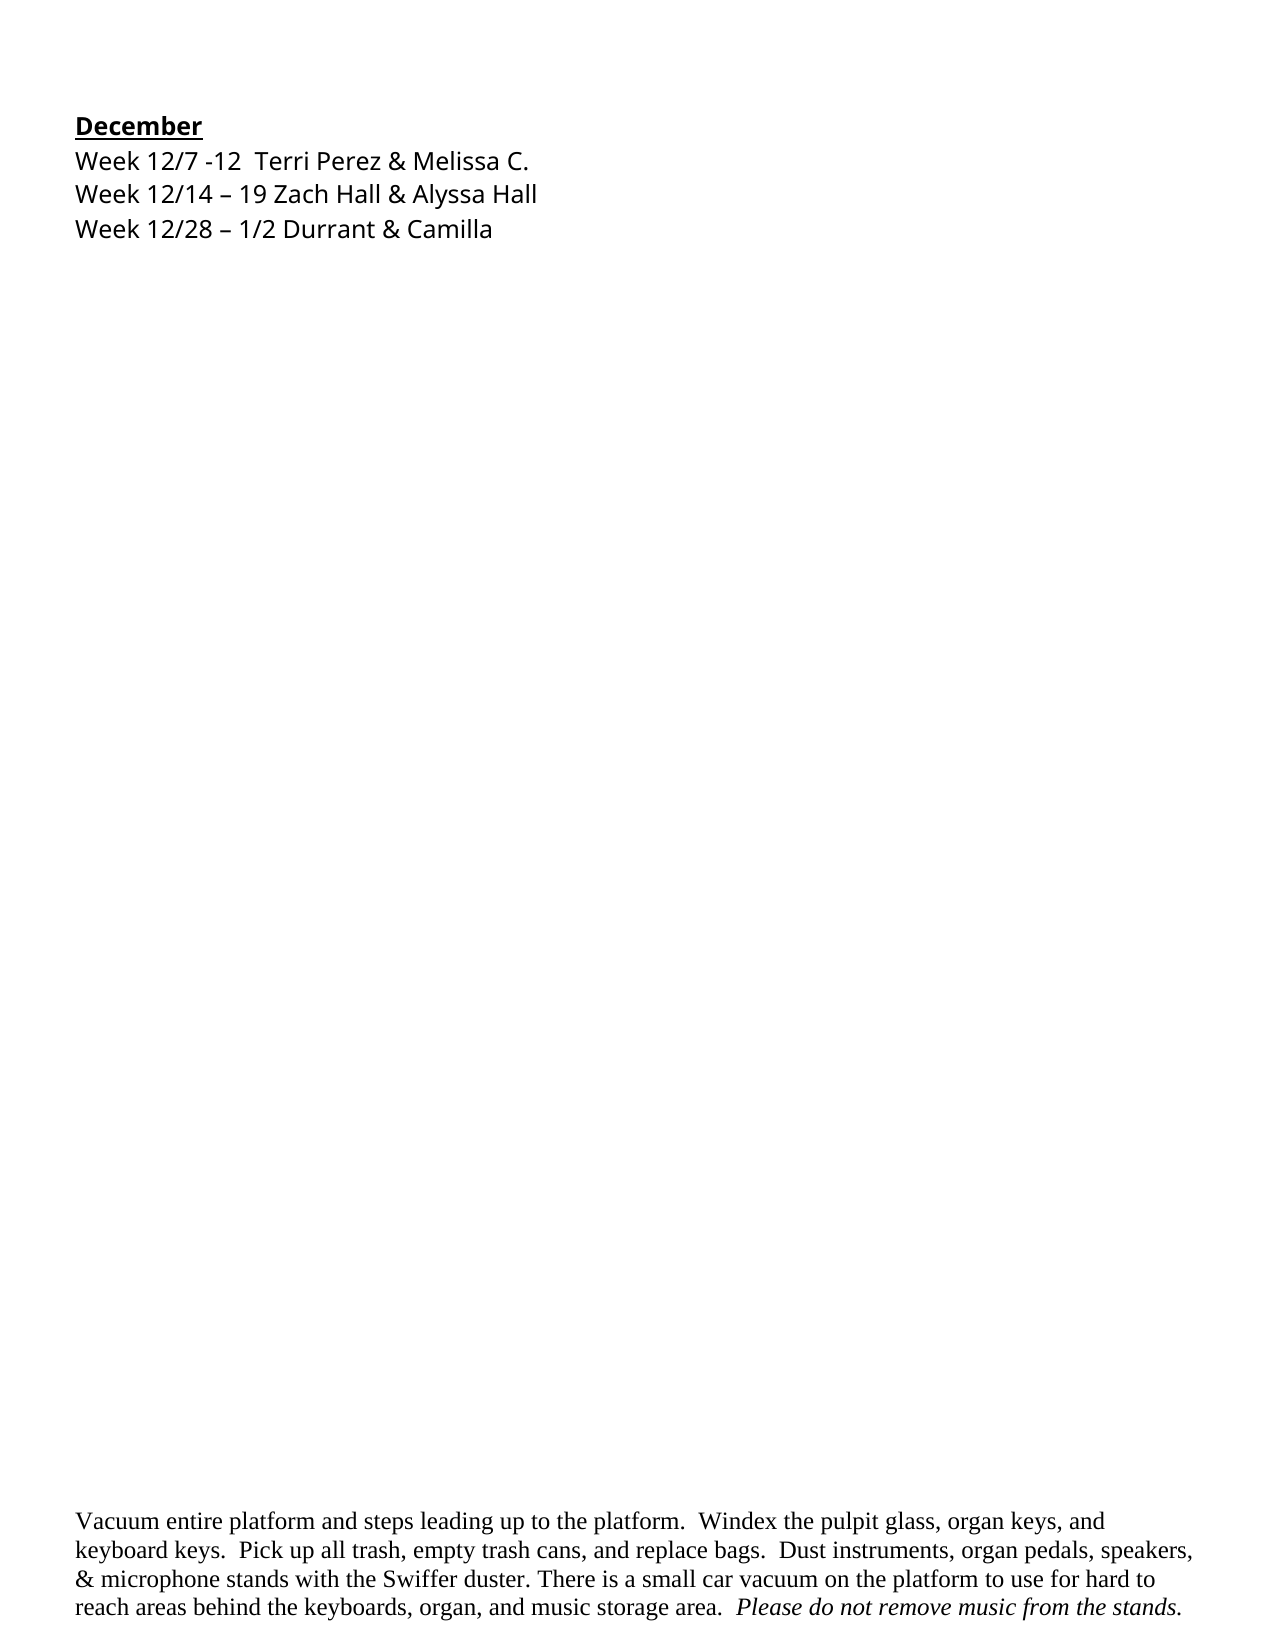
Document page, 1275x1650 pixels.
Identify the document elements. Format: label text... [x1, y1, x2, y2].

text Week 12/28 – 1/2 Durrant & Camilla [75, 211, 615, 245]
text December [75, 109, 615, 143]
text Week 12/14 – 19 Zach Hall & Alyssa Hall [75, 177, 615, 211]
text Week 12/7 -12 Terri Perez & Melissa C. [75, 143, 615, 177]
